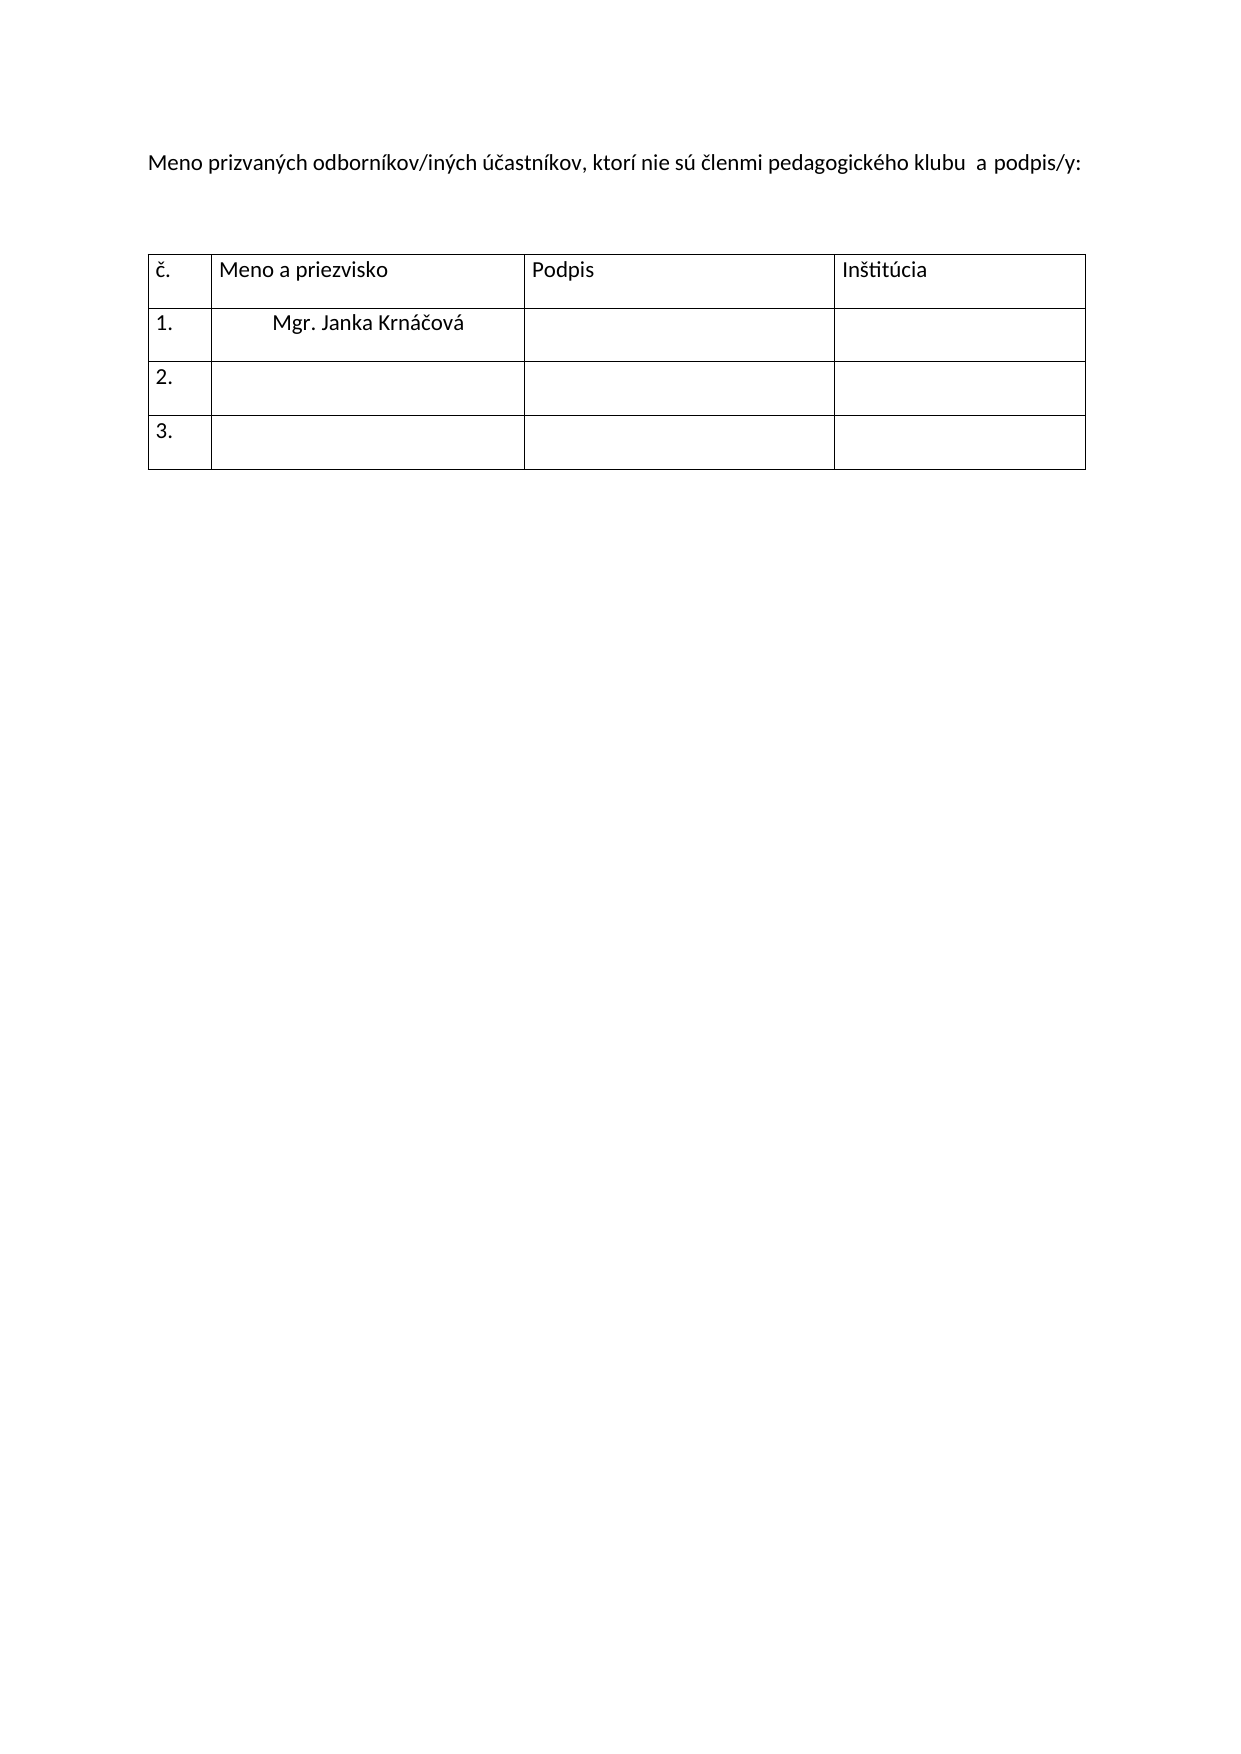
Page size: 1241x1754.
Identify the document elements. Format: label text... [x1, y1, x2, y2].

table_header Meno a priezvisko [212, 255, 524, 307]
table_cell [835, 362, 1085, 415]
table_cell [525, 362, 834, 415]
table_cell 3. [149, 416, 211, 469]
table_cell [835, 309, 1085, 361]
table_cell [212, 362, 524, 415]
table_cell [525, 309, 834, 361]
table_cell [835, 416, 1085, 469]
table_header č. [149, 255, 211, 307]
text Meno prizvaných odborníkov/iných účastníkov, ktorí nie sú členmi pedagogického klubu a podpis/y: [148, 148, 1093, 176]
table_cell [525, 416, 834, 469]
table_header Podpis [525, 255, 834, 307]
table_cell 2. [149, 362, 211, 415]
table_header Inštitúcia [835, 255, 1085, 307]
table_cell Mgr. Janka Krnáčová [212, 309, 524, 361]
table_cell [212, 416, 524, 469]
table_cell 1. [149, 309, 211, 361]
